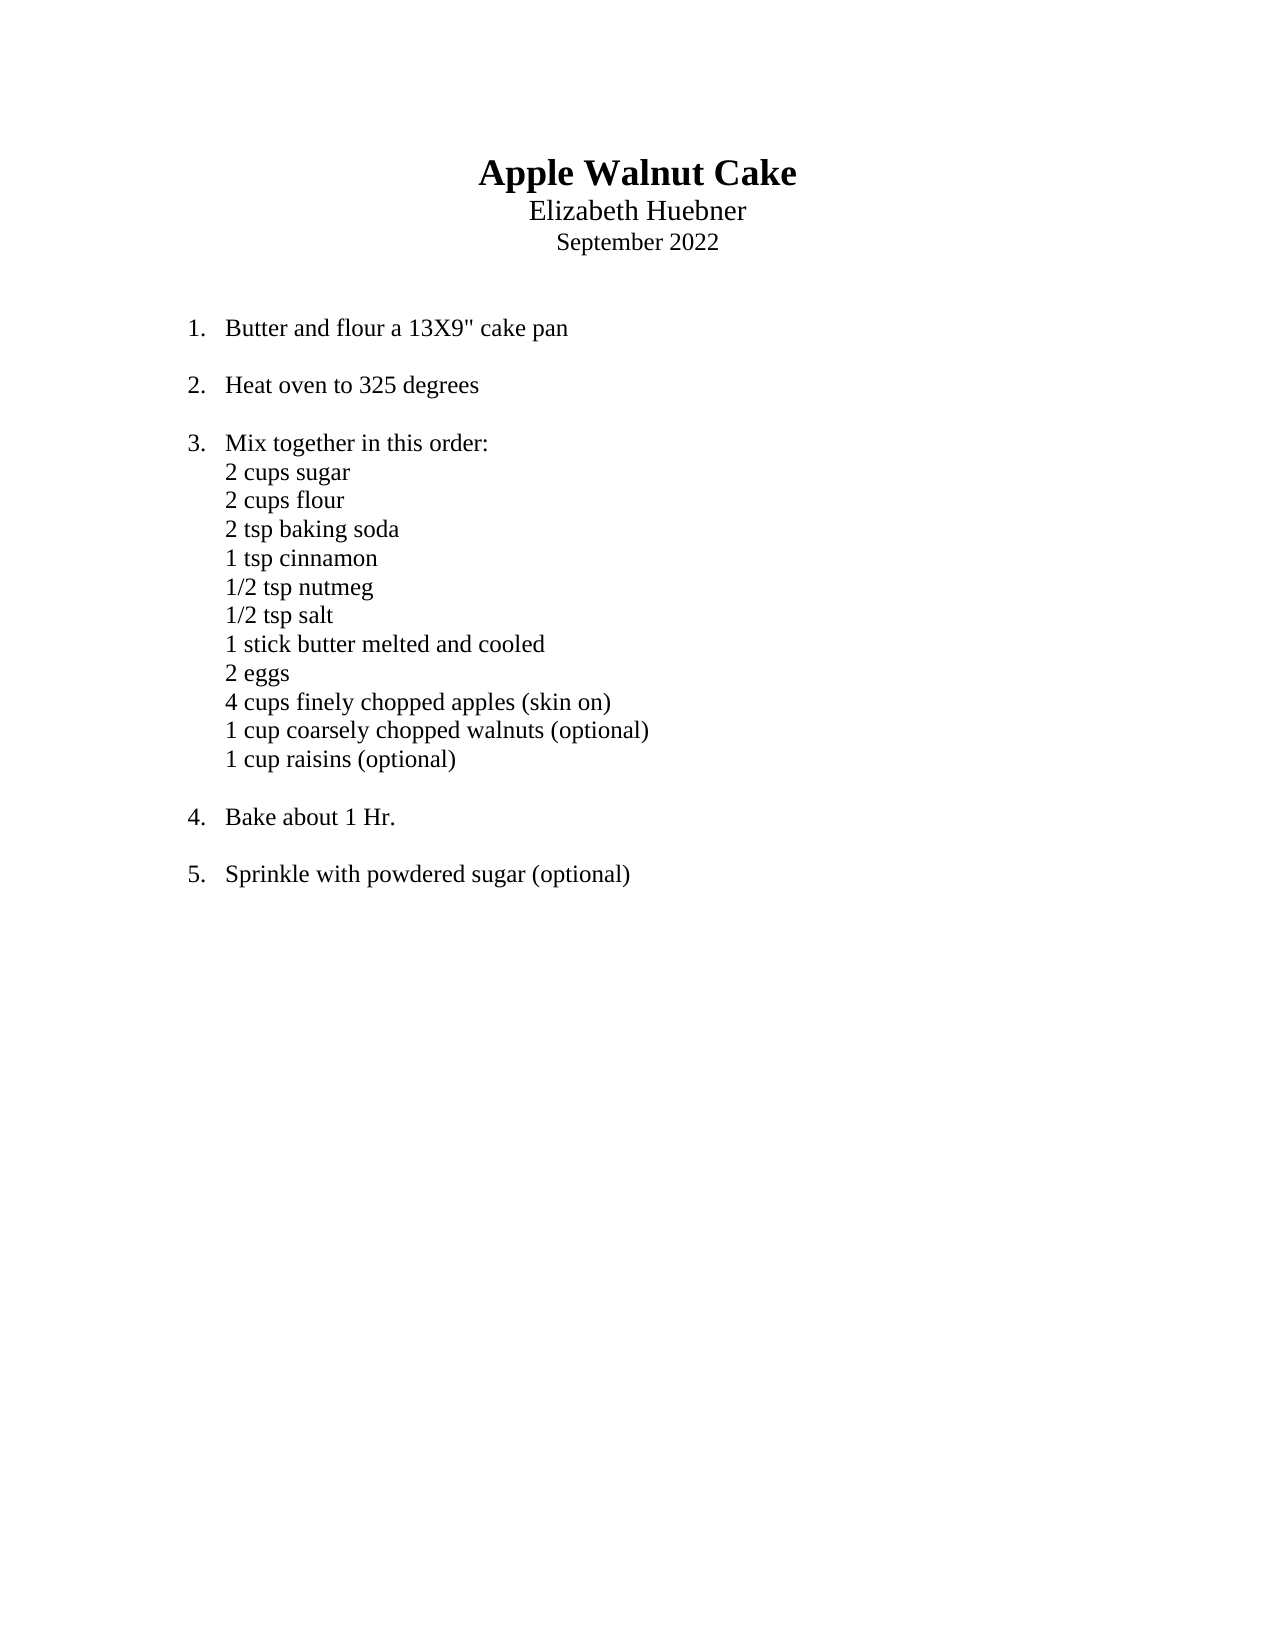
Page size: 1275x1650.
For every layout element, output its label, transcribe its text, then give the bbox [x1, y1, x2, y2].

list Butter and flour a 13X9" cake pan [187, 313, 1125, 342]
list Heat oven to 325 degrees [187, 370, 1125, 399]
list Mix together in this order: [187, 428, 1125, 457]
text 1 stick butter melted and cooled [225, 629, 1125, 658]
text 2 tsp baking soda [225, 514, 1125, 543]
list Sprinkle with powdered sugar (optional) [187, 859, 1125, 888]
text 1/2 tsp salt [225, 600, 1125, 629]
text 2 cups sugar [225, 457, 1125, 485]
text 2 cups flour [225, 485, 1125, 514]
text 1 cup raisins (optional) [225, 744, 1125, 773]
text 1 cup coarsely chopped walnuts (optional) [225, 715, 1125, 744]
list Bake about 1 Hr. [187, 802, 1125, 830]
text Elizabeth Huebner [150, 193, 1125, 227]
text September 2022 [150, 227, 1125, 255]
text Apple Walnut Cake [150, 150, 1125, 193]
text 4 cups finely chopped apples (skin on) [225, 687, 1125, 715]
text 2 eggs [225, 658, 1125, 687]
text 1/2 tsp nutmeg [225, 572, 1125, 600]
text 1 tsp cinnamon [225, 543, 1125, 572]
